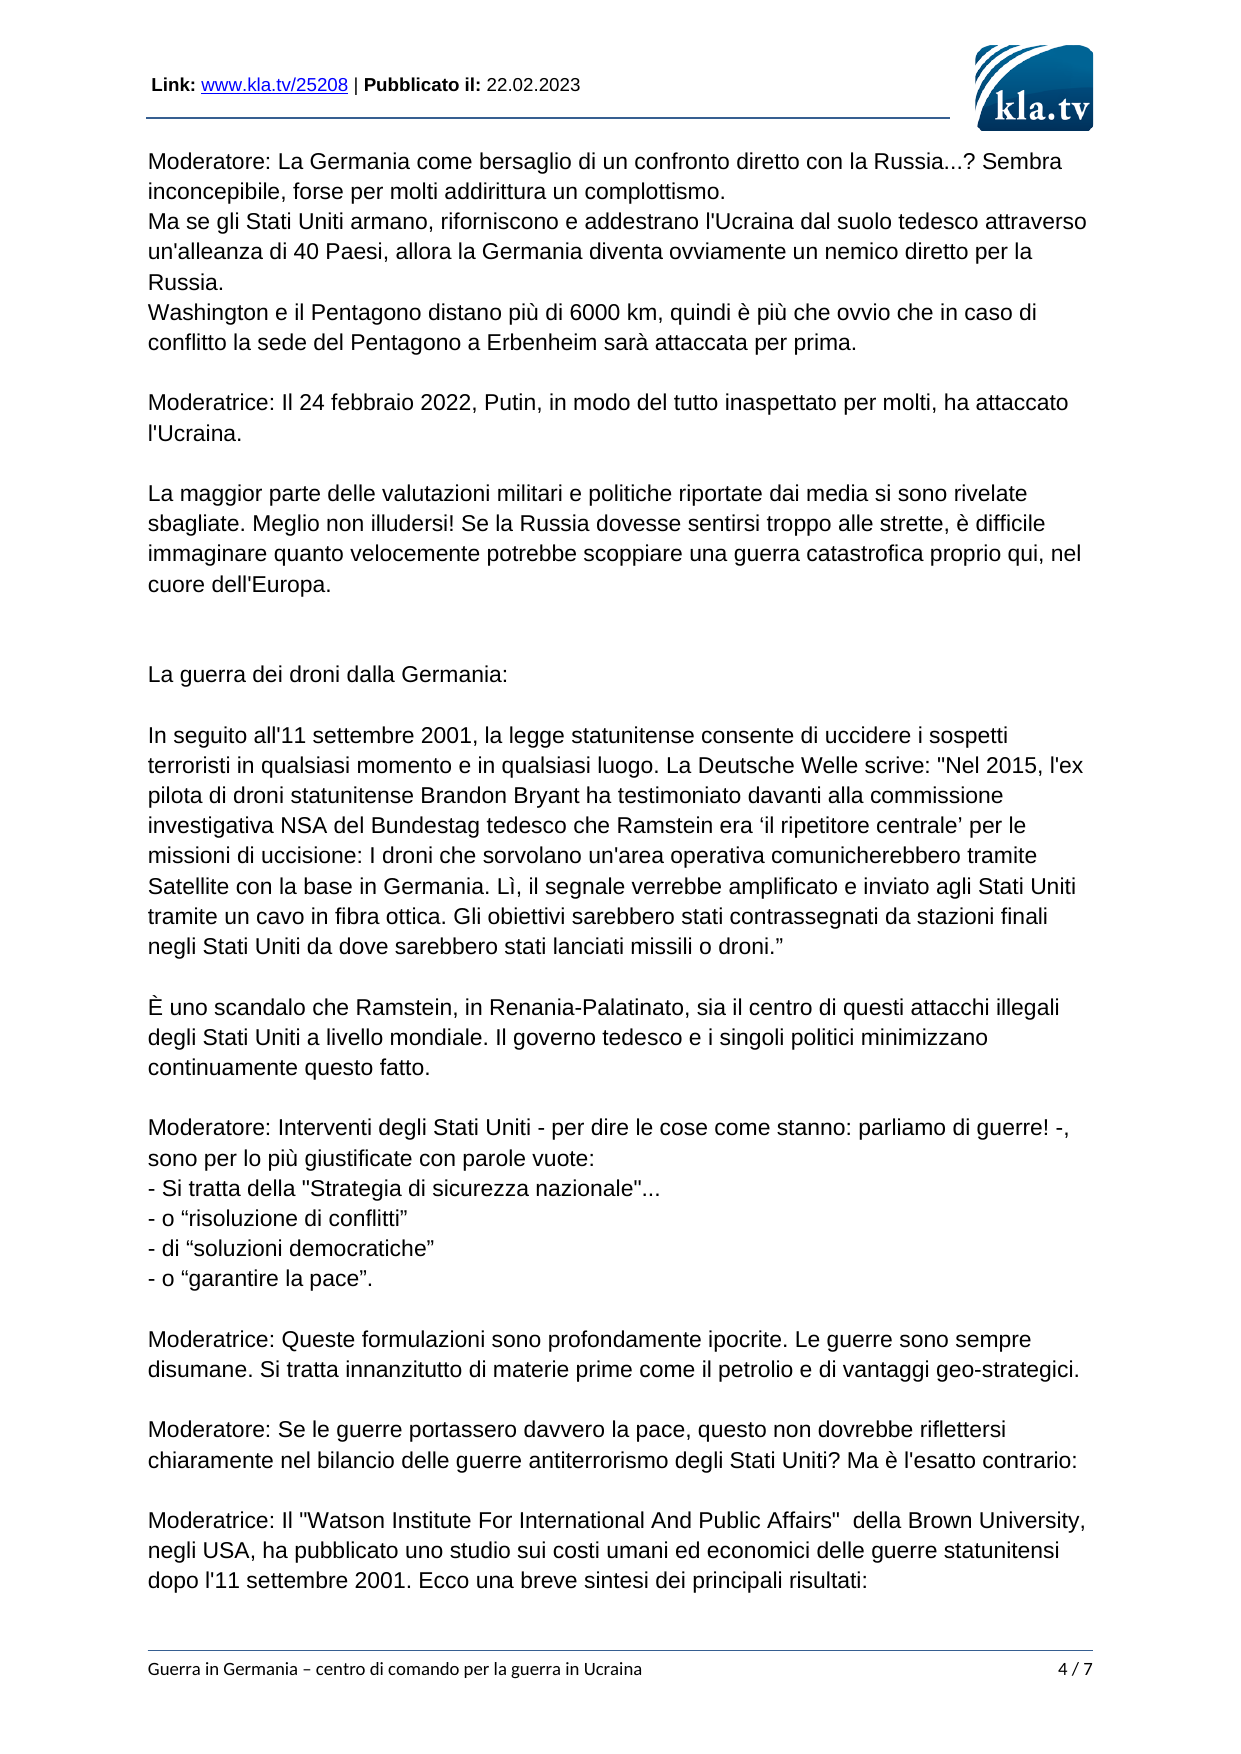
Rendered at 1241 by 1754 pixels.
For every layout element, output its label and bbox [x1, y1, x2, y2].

text [148, 148, 1093, 1624]
